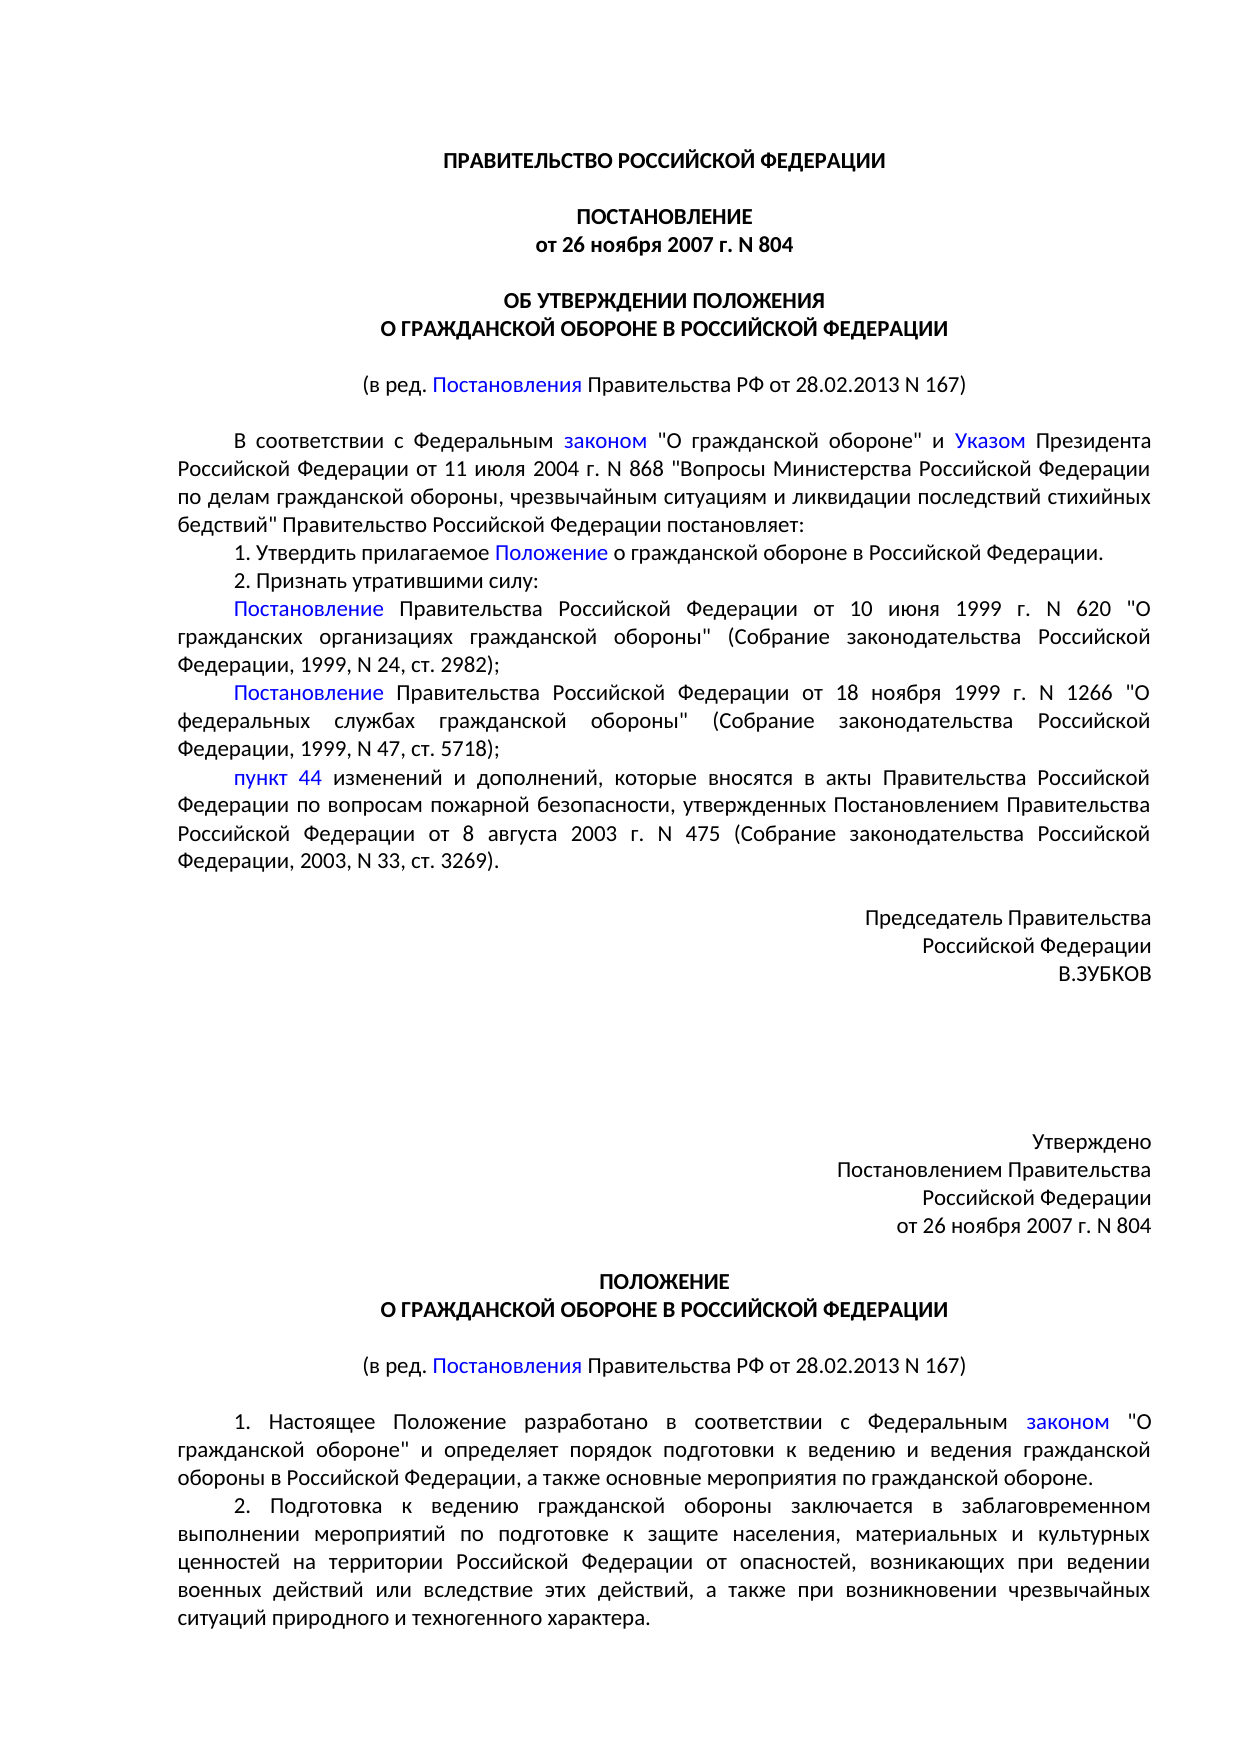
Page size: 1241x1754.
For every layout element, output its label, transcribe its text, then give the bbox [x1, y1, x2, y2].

text (в ред. Постановления Правительства РФ от 28.02.2013 N 167) [177, 370, 1152, 398]
text О ГРАЖДАНСКОЙ ОБОРОНЕ В РОССИЙСКОЙ ФЕДЕРАЦИИ [177, 314, 1152, 342]
text О ГРАЖДАНСКОЙ ОБОРОНЕ В РОССИЙСКОЙ ФЕДЕРАЦИИ [177, 1295, 1152, 1323]
text ПРАВИТЕЛЬСТВО РОССИЙСКОЙ ФЕДЕРАЦИИ [177, 146, 1152, 174]
text Российской Федерации [177, 1183, 1152, 1211]
text 2. Признать утратившими силу: [177, 566, 1152, 594]
text Постановлением Правительства [177, 1155, 1152, 1183]
text Постановление Правительства Российской Федерации от 18 ноября 1999 г. N 1266 "О федеральных службах гражданской обороны" (Собрание законодательства Российской Федерации, 1999, N 47, ст. 5718); [177, 678, 1152, 763]
text 2. Подготовка к ведению гражданской обороны заключается в заблаговременном выполнении мероприятий по подготовке к защите населения, материальных и культурных ценностей на территории Российской Федерации от опасностей, возникающих при ведении военных действий или вследствие этих действий, а также при возникновении чрезвычайных ситуаций природного и техногенного характера. [177, 1491, 1152, 1631]
text ПОСТАНОВЛЕНИЕ [177, 202, 1152, 230]
text от 26 ноября 2007 г. N 804 [177, 230, 1152, 258]
text 1. Настоящее Положение разработано в соответствии с Федеральным законом "О гражданской обороне" и определяет порядок подготовки к ведению и ведения гражданской обороны в Российской Федерации, а также основные мероприятия по гражданской обороне. [177, 1407, 1152, 1491]
text Председатель Правительства [177, 903, 1152, 931]
text (в ред. Постановления Правительства РФ от 28.02.2013 N 167) [177, 1351, 1152, 1379]
text Постановление Правительства Российской Федерации от 10 июня 1999 г. N 620 "О гражданских организациях гражданской обороны" (Собрание законодательства Российской Федерации, 1999, N 24, ст. 2982); [177, 594, 1152, 678]
text от 26 ноября 2007 г. N 804 [177, 1211, 1152, 1239]
text ОБ УТВЕРЖДЕНИИ ПОЛОЖЕНИЯ [177, 286, 1152, 314]
text Утверждено [177, 1127, 1152, 1155]
text пункт 44 изменений и дополнений, которые вносятся в акты Правительства Российской Федерации по вопросам пожарной безопасности, утвержденных Постановлением Правительства Российской Федерации от 8 августа 2003 г. N 475 (Собрание законодательства Российской Федерации, 2003, N 33, ст. 3269). [177, 763, 1152, 875]
text ПОЛОЖЕНИЕ [177, 1267, 1152, 1295]
text В.ЗУБКОВ [177, 959, 1152, 987]
text 1. Утвердить прилагаемое Положение о гражданской обороне в Российской Федерации. [177, 538, 1152, 566]
text Российской Федерации [177, 931, 1152, 959]
text В соответствии с Федеральным законом "О гражданской обороне" и Указом Президента Российской Федерации от 11 июля 2004 г. N 868 "Вопросы Министерства Российской Федерации по делам гражданской обороны, чрезвычайным ситуациям и ликвидации последствий стихийных бедствий" Правительство Российской Федерации постановляет: [177, 426, 1152, 538]
